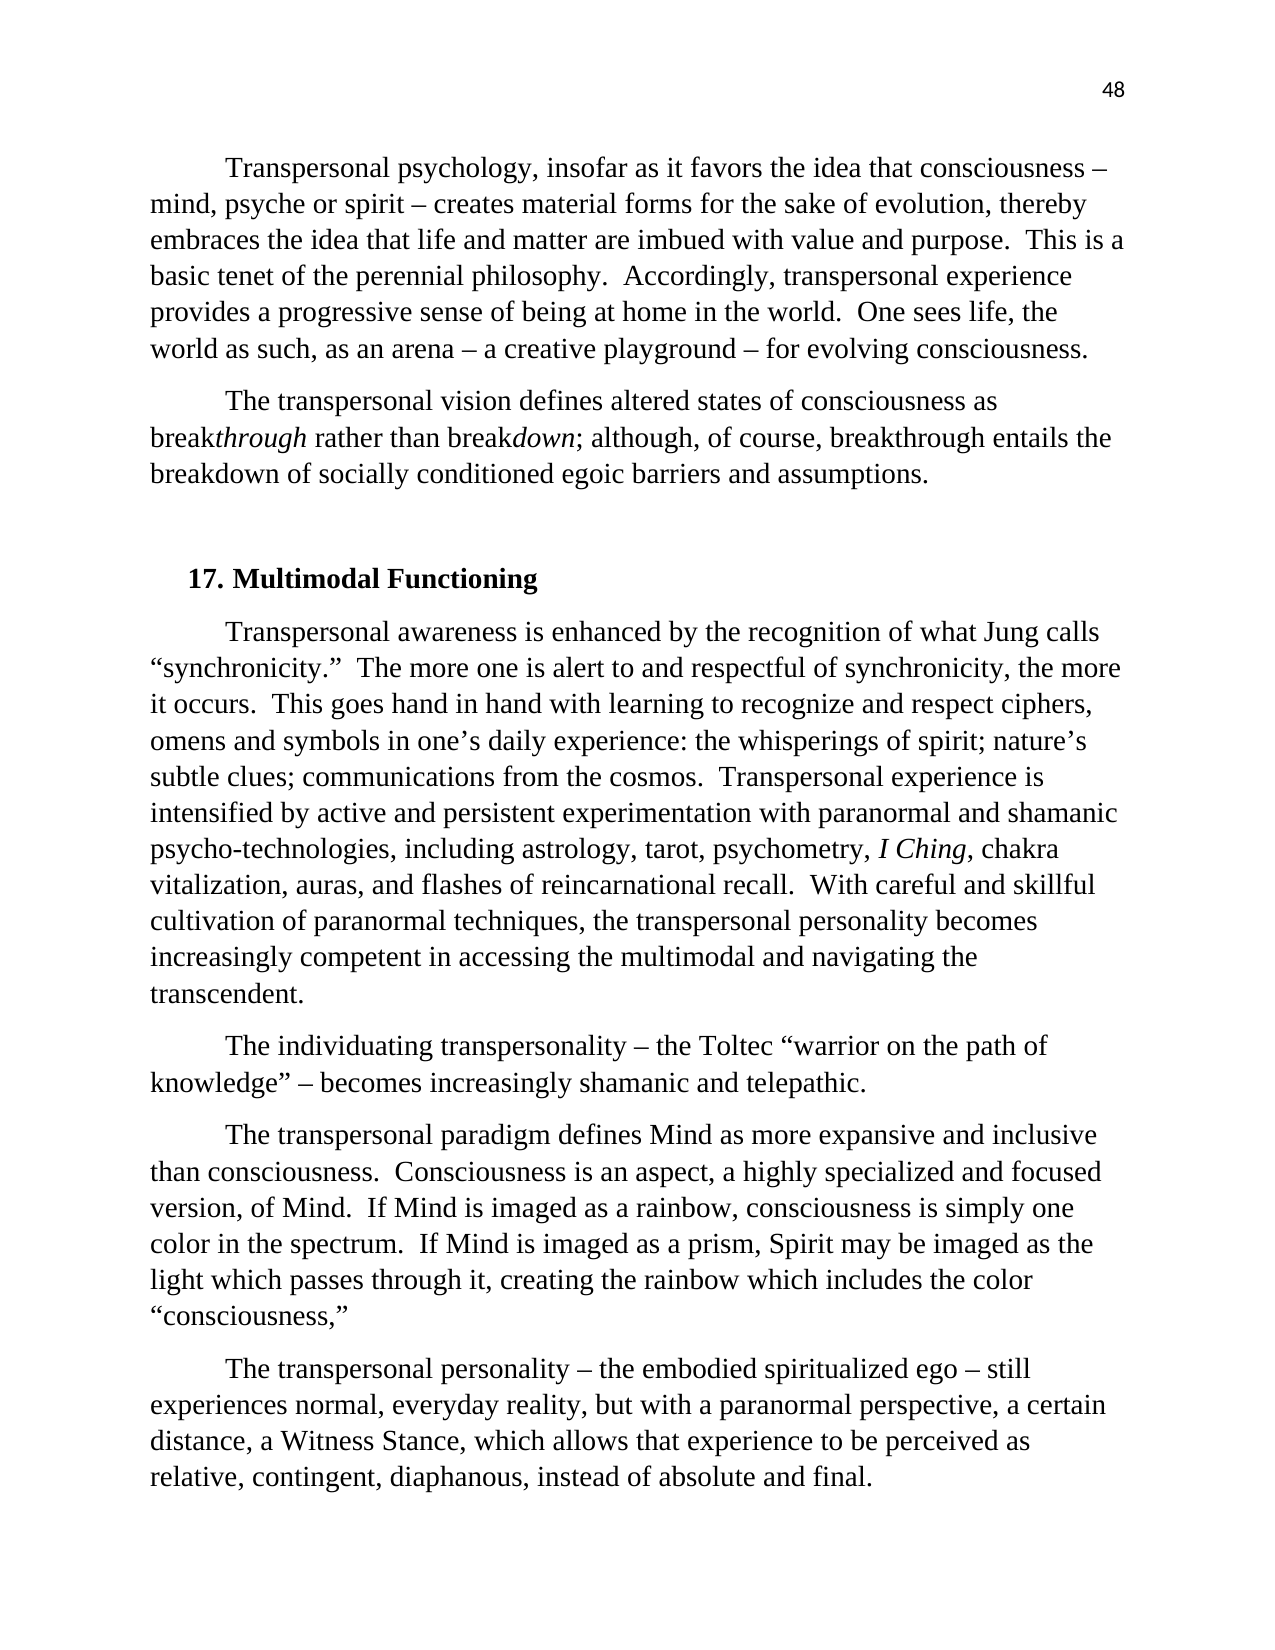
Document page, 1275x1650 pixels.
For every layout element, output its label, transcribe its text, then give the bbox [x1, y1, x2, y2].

text The transpersonal paradigm defines Mind as more expansive and inclusive than consciousness. Consciousness is an aspect, a highly specialized and focused version, of Mind. If Mind is imaged as a rainbow, consciousness is simply one color in the spectrum. If Mind is imaged as a prism, Spirit may be imaged as the light which passes through it, creating the rainbow which includes the color “consciousness,” [150, 1117, 1125, 1332]
text Transpersonal psychology, insofar as it favors the idea that consciousness – mind, psyche or spirit – creates material forms for the sake of evolution, thereby embraces the idea that life and matter are imbued with value and purpose. This is a basic tenet of the perennial philosophy. Accordingly, transpersonal experience provides a progressive sense of being at home in the world. One sees life, the world as such, as an arena – a creative playground – for evolving consciousness. [150, 150, 1125, 364]
text The individuating transpersonality – the Toltec “warrior on the path of knowledge” – becomes increasingly shamanic and telepathic. [150, 1028, 1125, 1098]
text The transpersonal vision defines altered states of consciousness as breakthrough rather than breakdown; although, of course, breakthrough entails the breakdown of socially conditioned egoic barriers and assumptions. [150, 383, 1125, 489]
text Transpersonal awareness is enhanced by the recognition of what Jung calls “synchronicity.” The more one is alert to and respectful of synchronicity, the more it occurs. This goes hand in hand with learning to recognize and respect ciphers, omens and symbols in one’s daily experience: the whisperings of spirit; nature’s subtle clues; communications from the cosmos. Transpersonal experience is intensified by active and persistent experimentation with paranormal and shamanic psycho-technologies, including astrology, tarot, psychometry, I Ching, chakra vitalization, auras, and flashes of reincarnational recall. With careful and skillful cultivation of paranormal techniques, the transpersonal personality becomes increasingly competent in accessing the multimodal and navigating the transcendent. [150, 614, 1125, 1009]
list Multimodal Functioning [187, 561, 1125, 595]
text The transpersonal personality – the embodied spiritualized ego – still experiences normal, everyday reality, but with a paranormal perspective, a certain distance, a Witness Stance, which allows that experience to be perceived as relative, contingent, diaphanous, instead of absolute and final. [150, 1351, 1125, 1493]
